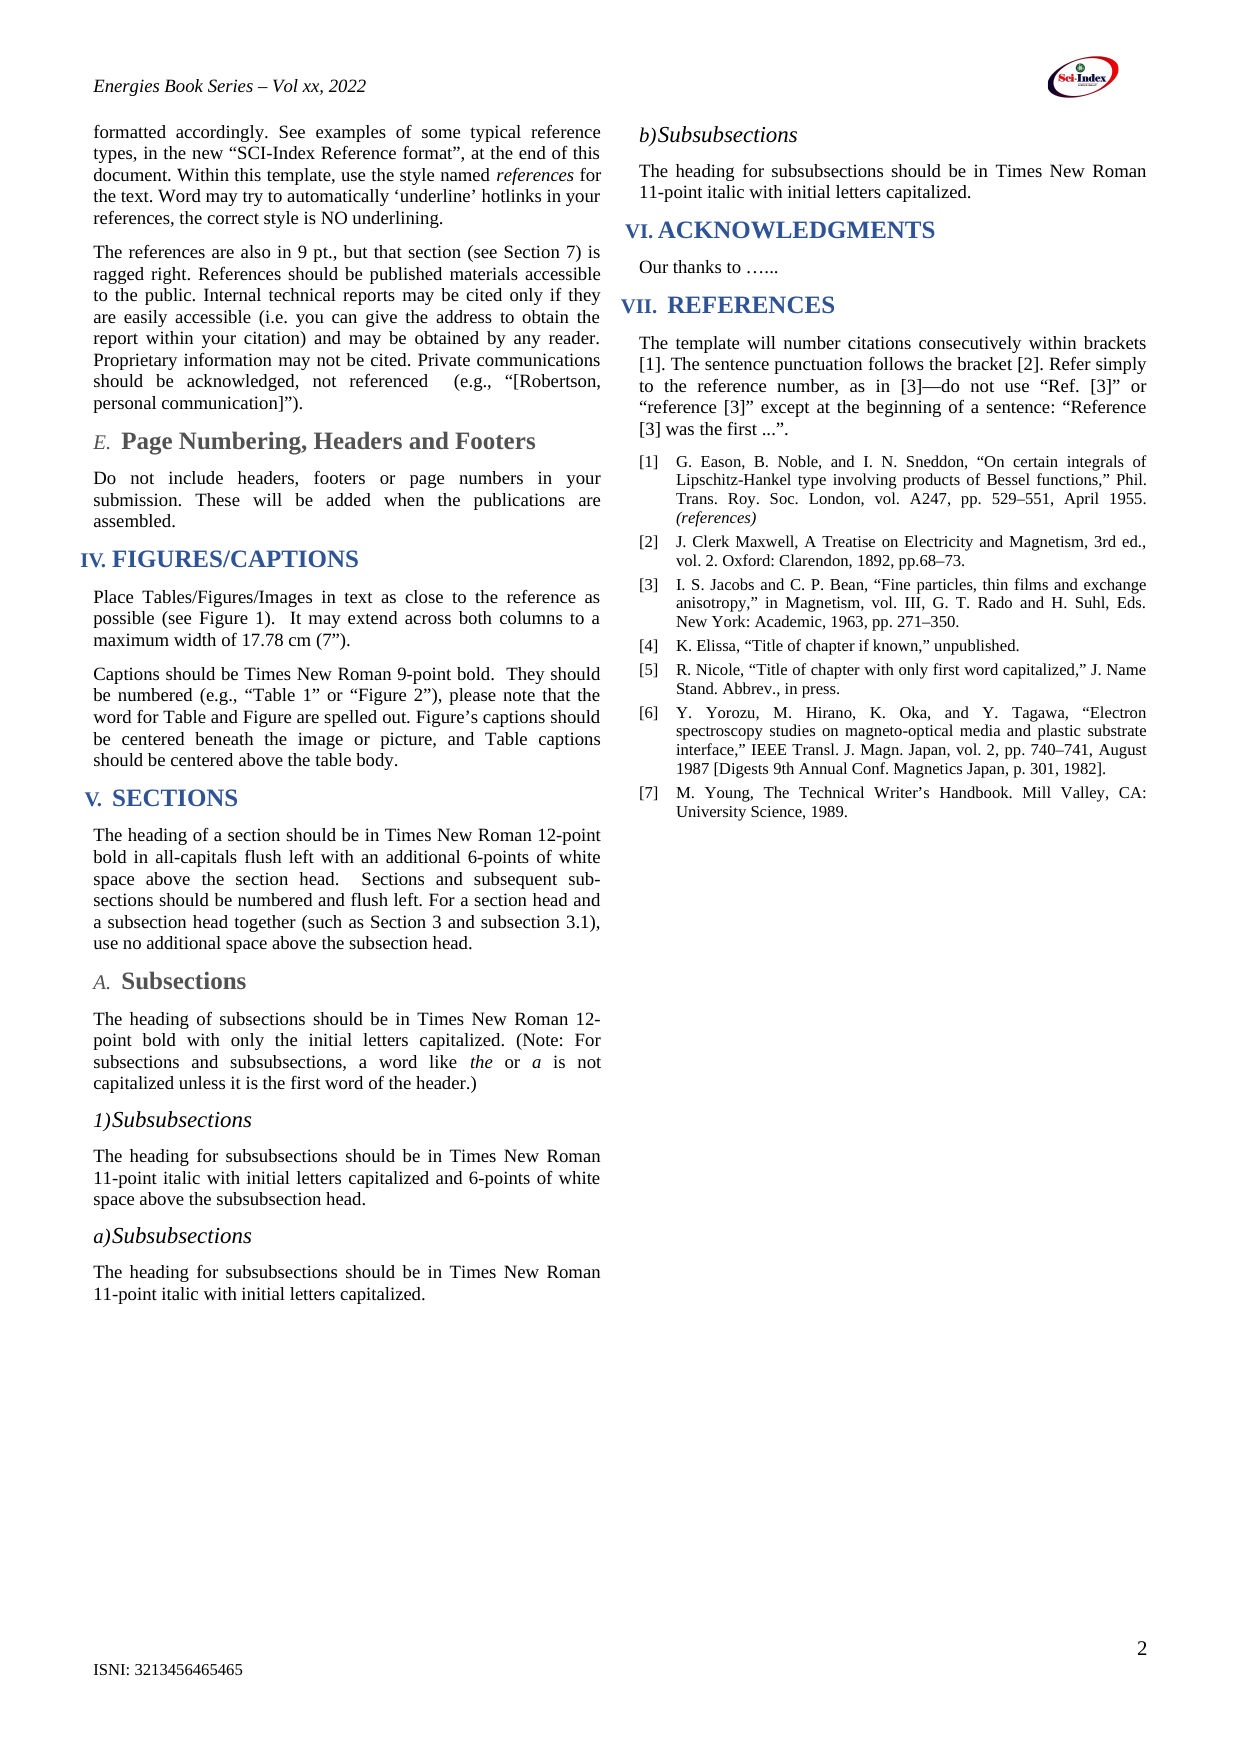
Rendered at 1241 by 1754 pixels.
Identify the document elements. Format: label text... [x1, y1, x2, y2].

text The references are also in 9 pt., but that section (see Section 7) is ragged right. References should be published materials accessible to the public. Internal technical reports may be cited only if they are easily accessible (i.e. you can give the address to obtain the report within your citation) and may be obtained by any reader. Proprietary information may not be cited. Private communications should be acknowledged, not referenced (e.g., “[Robertson, personal communication]”). [93, 241, 601, 413]
list SECTIONS [93, 783, 601, 812]
text The template will number citations consecutively within brackets [1]. The sentence punctuation follows the bracket [2]. Refer simply to the reference number, as in [3]—do not use “Ref. [3]” or “reference [3]” except at the beginning of a sentence: “Reference [3] was the first ...”. [639, 332, 1147, 439]
text The heading for subsubsections should be in Times New Roman 11-point italic with initial letters capitalized and 6-points of white space above the subsubsection head. [93, 1145, 601, 1210]
text The heading of subsections should be in Times New Roman 12-point bold with only the initial letters capitalized. (Note: For subsections and subsubsections, a word like the or a is not capitalized unless it is the first word of the header.) [93, 1007, 601, 1094]
text M. Young, The Technical Writer’s Handbook. Mill Valley, CA: University Science, 1989. [639, 783, 1147, 821]
text K. Elissa, “Title of chapter if known,” unpublished. [639, 636, 1147, 655]
text R. Nicole, “Title of chapter with only first word capitalized,” J. Name Stand. Abbrev., in press. [639, 660, 1147, 698]
text J. Clerk Maxwell, A Treatise on Electricity and Magnetism, 3rd ed., vol. 2. Oxford: Clarendon, 1892, pp.68–73. [639, 532, 1147, 570]
list Page Numbering, Headers and Footers [93, 426, 601, 455]
list Subsections [93, 966, 601, 995]
list REFERENCES [639, 290, 1147, 319]
list FIGURES/CAPTIONS [93, 544, 601, 573]
text The heading of a section should be in Times New Roman 12-point bold in all-capitals flush left with an additional 6-points of white space above the section head. Sections and subsequent sub- sections should be numbered and flush left. For a section head and a subsection head together (such as Section 3 and subsection 3.1), use no additional space above the subsection head. [93, 824, 601, 954]
text I. S. Jacobs and C. P. Bean, “Fine particles, thin films and exchange anisotropy,” in Magnetism, vol. III, G. T. Rado and H. Suhl, Eds. New York: Academic, 1963, pp. 271–350. [639, 575, 1147, 631]
text The heading for subsubsections should be in Times New Roman 11-point italic with initial letters capitalized. [639, 159, 1147, 203]
list ACKNOWLEDGMENTS [639, 215, 1147, 244]
text Do not include headers, footers or page numbers in your submission. These will be added when the publications are assembled. [93, 467, 601, 532]
picture [1047, 56, 1119, 98]
text Y. Yorozu, M. Hirano, K. Oka, and Y. Tagawa, “Electron spectroscopy studies on magneto-optical media and plastic substrate interface,” IEEE Transl. J. Magn. Japan, vol. 2, pp. 740–741, August 1987 [Digests 9th Annual Conf. Magnetics Japan, p. 301, 1982]. [639, 703, 1147, 778]
text Our thanks to …... [639, 256, 1147, 278]
list Subsubsections [93, 1222, 601, 1249]
text The heading for subsubsections should be in Times New Roman 11-point italic with initial letters capitalized. [93, 1261, 601, 1304]
text G. Eason, B. Noble, and I. N. Sneddon, “On certain integrals of Lipschitz-Hankel type involving products of Bessel functions,” Phil. Trans. Roy. Soc. London, vol. A247, pp. 529–551, April 1955. (references) [639, 452, 1147, 527]
list Subsubsections [639, 121, 1147, 147]
list Subsubsections [93, 1106, 601, 1133]
text Captions should be Times New Roman 9-point bold. They should be numbered (e.g., “Table 1” or “Figure 2”), please note that the word for Table and Figure are spelled out. Figure’s captions should be centered beneath the image or picture, and Table captions should be centered above the table body. [93, 663, 601, 771]
text Place Tables/Figures/Images in text as close to the reference as possible (see Figure 1). It may extend across both columns to a maximum width of 17.78 cm (7”). [93, 586, 601, 650]
